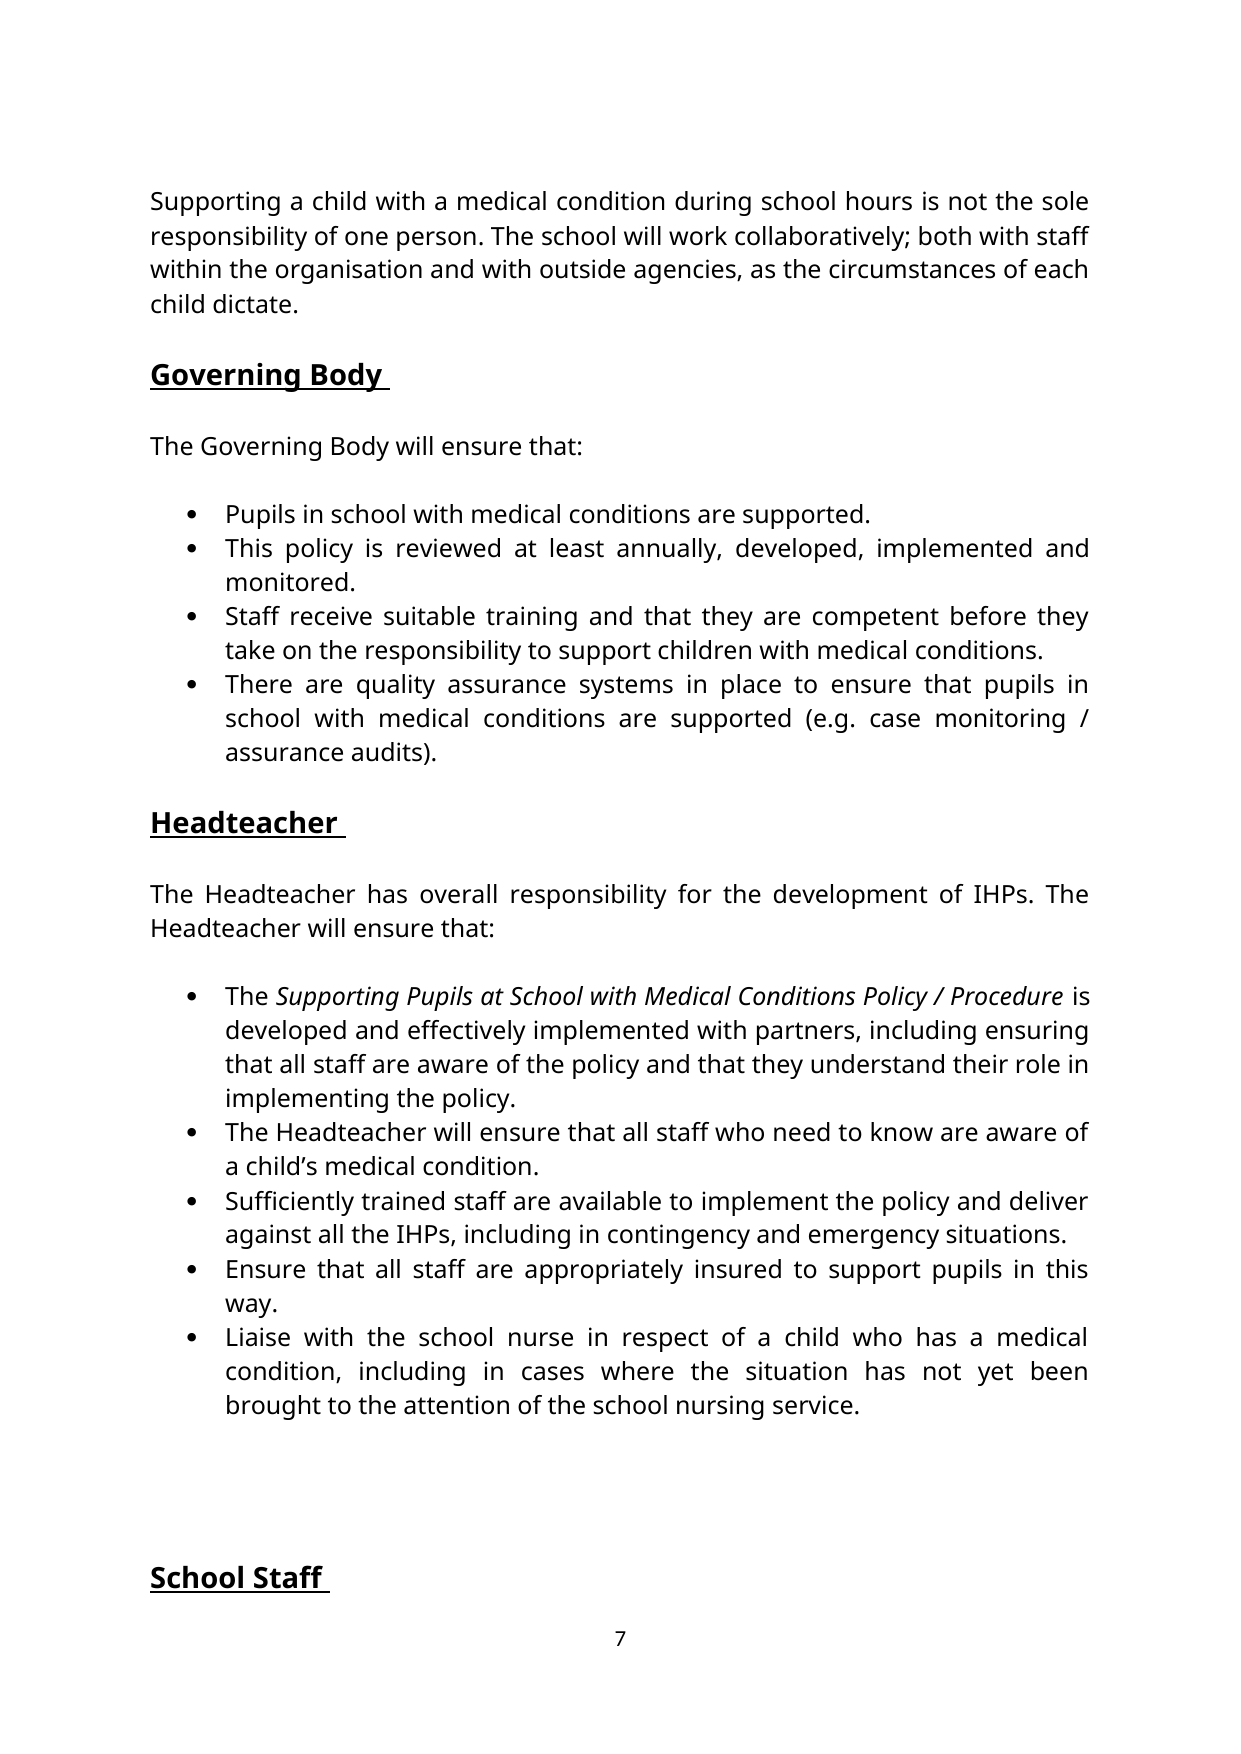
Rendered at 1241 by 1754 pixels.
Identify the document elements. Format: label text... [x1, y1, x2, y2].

text Headteacher [150, 803, 1090, 842]
list Pupils in school with medical conditions are supported. [187, 496, 1090, 530]
list There are quality assurance systems in place to ensure that pupils in school with medical conditions are supported (e.g. case monitoring / assurance audits). [187, 667, 1090, 769]
list Staff receive suitable training and that they are competent before they take on the responsibility to support children with medical conditions. [187, 598, 1090, 667]
list Sufficiently trained staff are available to implement the policy and deliver against all the IHPs, including in contingency and emergency situations. [187, 1183, 1090, 1251]
list The Supporting Pupils at School with Medical Conditions Policy / Procedure is developed and effectively implemented with partners, including ensuring that all staff are aware of the policy and that they understand their role in implementing the policy. [187, 979, 1090, 1115]
list The Headteacher will ensure that all staff who need to know are aware of a child’s medical condition. [187, 1115, 1090, 1183]
list Liaise with the school nurse in respect of a child who has a medical condition, including in cases where the situation has not yet been brought to the attention of the school nursing service. [187, 1319, 1090, 1422]
text The Headteacher has overall responsibility for the development of IHPs. The Headteacher will ensure that: [150, 877, 1090, 945]
text Supporting a child with a medical condition during school hours is not the sole responsibility of one person. The school will work collaboratively; both with staff within the organisation and with outside agencies, as the circumstances of each child dictate. [150, 184, 1090, 320]
list Ensure that all staff are appropriately insured to support pupils in this way. [187, 1251, 1090, 1319]
text Governing Body [150, 354, 1090, 394]
text School Staff [150, 1558, 1090, 1597]
text The Governing Body will ensure that: [150, 428, 1090, 462]
list This policy is reviewed at least annually, developed, implemented and monitored. [187, 530, 1090, 598]
